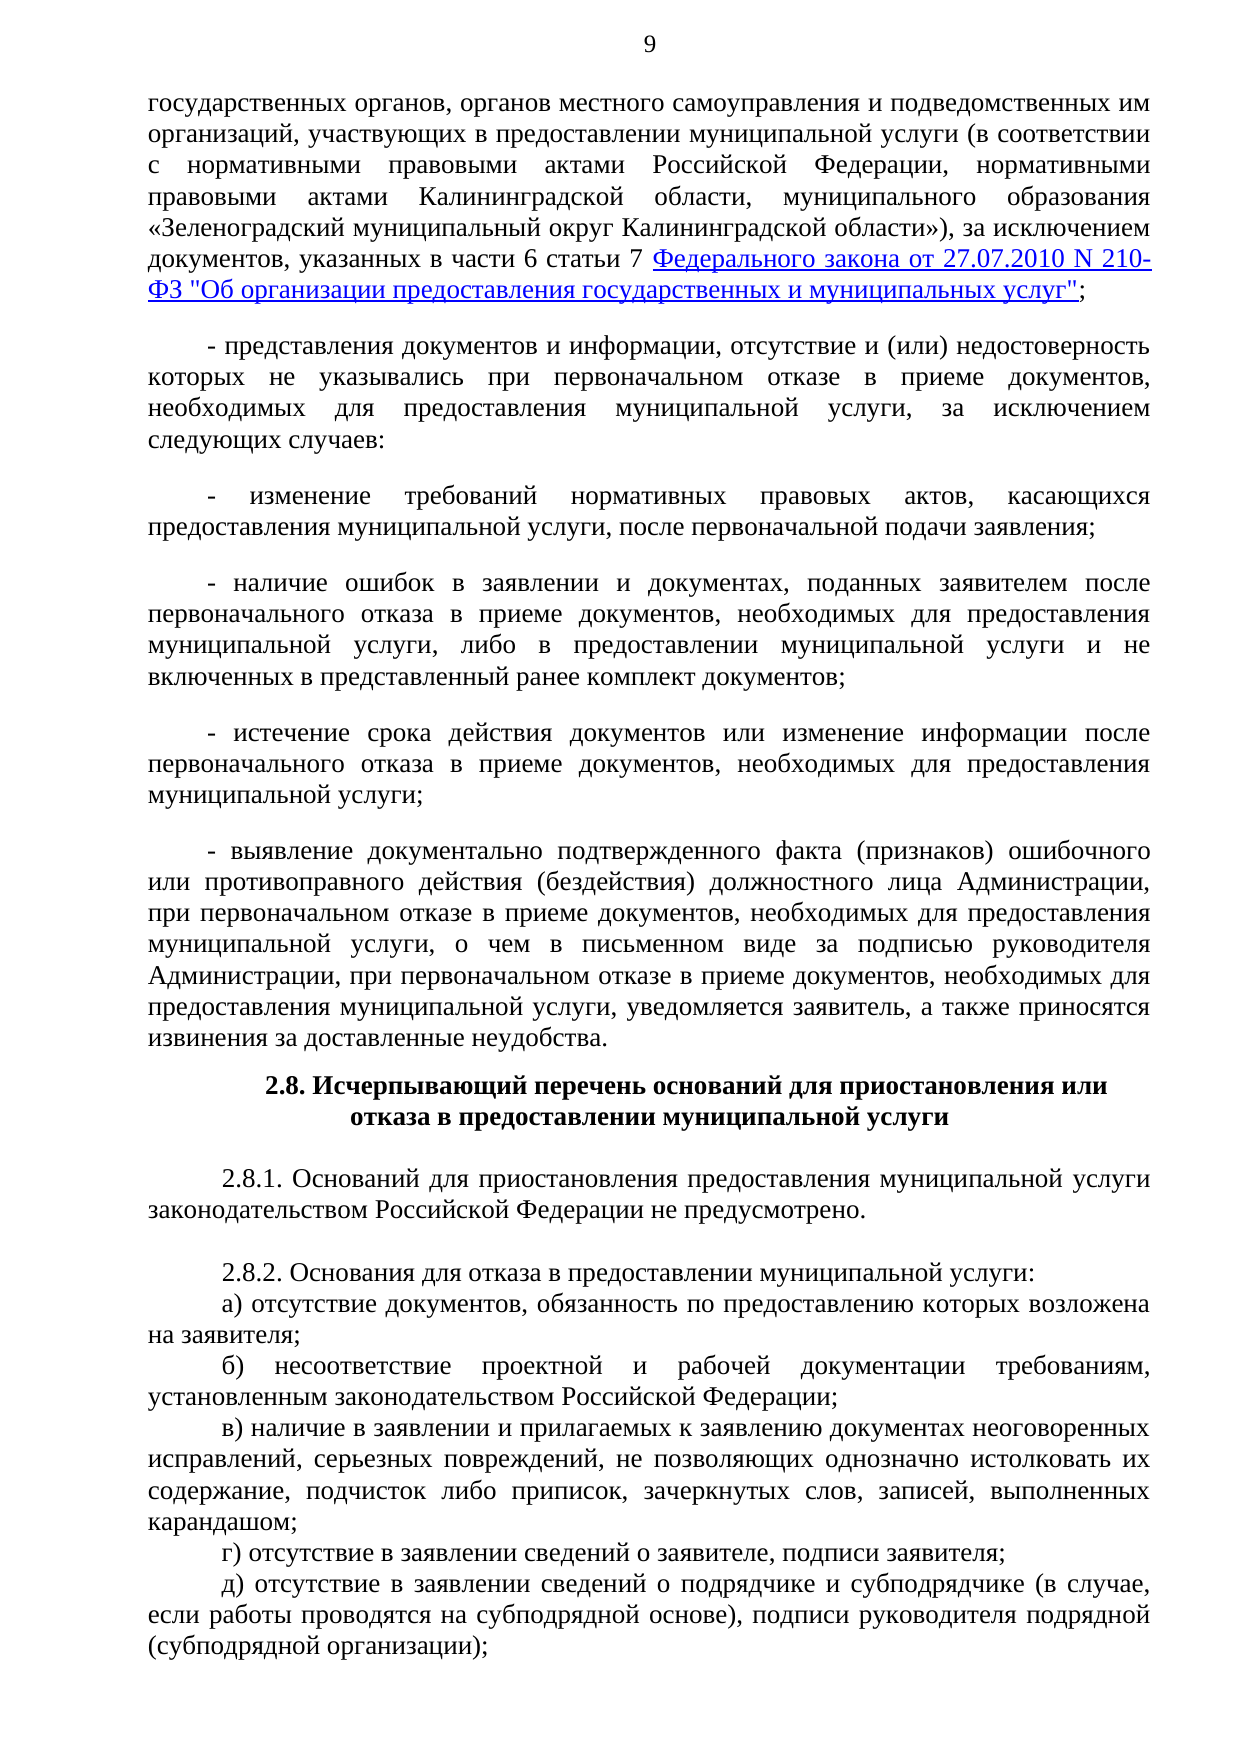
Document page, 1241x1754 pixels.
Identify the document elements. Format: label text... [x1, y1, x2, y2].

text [148, 86, 1152, 304]
text 2.8.1. Оснований для приостановления предоставления муниципальной услуги законодательством Российской Федерации не предусмотрено. [148, 1162, 1152, 1224]
text 2.8.2. Основания для отказа в предоставлении муниципальной услуги: [148, 1256, 1152, 1287]
text - выявление документально подтвержденного факта (признаков) ошибочного или противоправного действия (бездействия) должностного лица Администрации, при первоначальном отказе в приеме документов, необходимых для предоставления муниципальной услуги, о чем в письменном виде за подписью руководителя Администрации, при первоначальном отказе в приеме документов, необходимых для предоставления муниципальной услуги, уведомляется заявитель, а также приносятся извинения за доставленные неудобства. [148, 834, 1152, 1052]
text - представления документов и информации, отсутствие и (или) недостоверность которых не указывались при первоначальном отказе в приеме документов, необходимых для предоставления муниципальной услуги, за исключением следующих случаев: [148, 329, 1152, 454]
text в) наличие в заявлении и прилагаемых к заявлению документах неоговоренных исправлений, серьезных повреждений, не позволяющих однозначно истолковать их содержание, подчисток либо приписок, зачеркнутых слов, записей, выполненных карандашом; [148, 1411, 1152, 1536]
text - наличие ошибок в заявлении и документах, поданных заявителем после первоначального отказа в приеме документов, необходимых для предоставления муниципальной услуги, либо в предоставлении муниципальной услуги и не включенных в представленный ранее комплект документов; [148, 566, 1152, 691]
text д) отсутствие в заявлении сведений о подрядчике и субподрядчике (в случае, если работы проводятся на субподрядной основе), подписи руководителя подрядной (субподрядной организации); [148, 1567, 1152, 1661]
text 2.8. Исчерпывающий перечень оснований для приостановления или отказа в предоставлении муниципальной услуги [148, 1069, 1152, 1131]
text - изменение требований нормативных правовых актов, касающихся предоставления муниципальной услуги, после первоначальной подачи заявления; [148, 479, 1152, 541]
text г) отсутствие в заявлении сведений о заявителе, подписи заявителя; [148, 1536, 1152, 1567]
text б) несоответствие проектной и рабочей документации требованиям, установленным законодательством Российской Федерации; [148, 1349, 1152, 1411]
text а) отсутствие документов, обязанность по предоставлению которых возложена на заявителя; [148, 1287, 1152, 1349]
text - истечение срока действия документов или изменение информации после первоначального отказа в приеме документов, необходимых для предоставления муниципальной услуги; [148, 716, 1152, 809]
